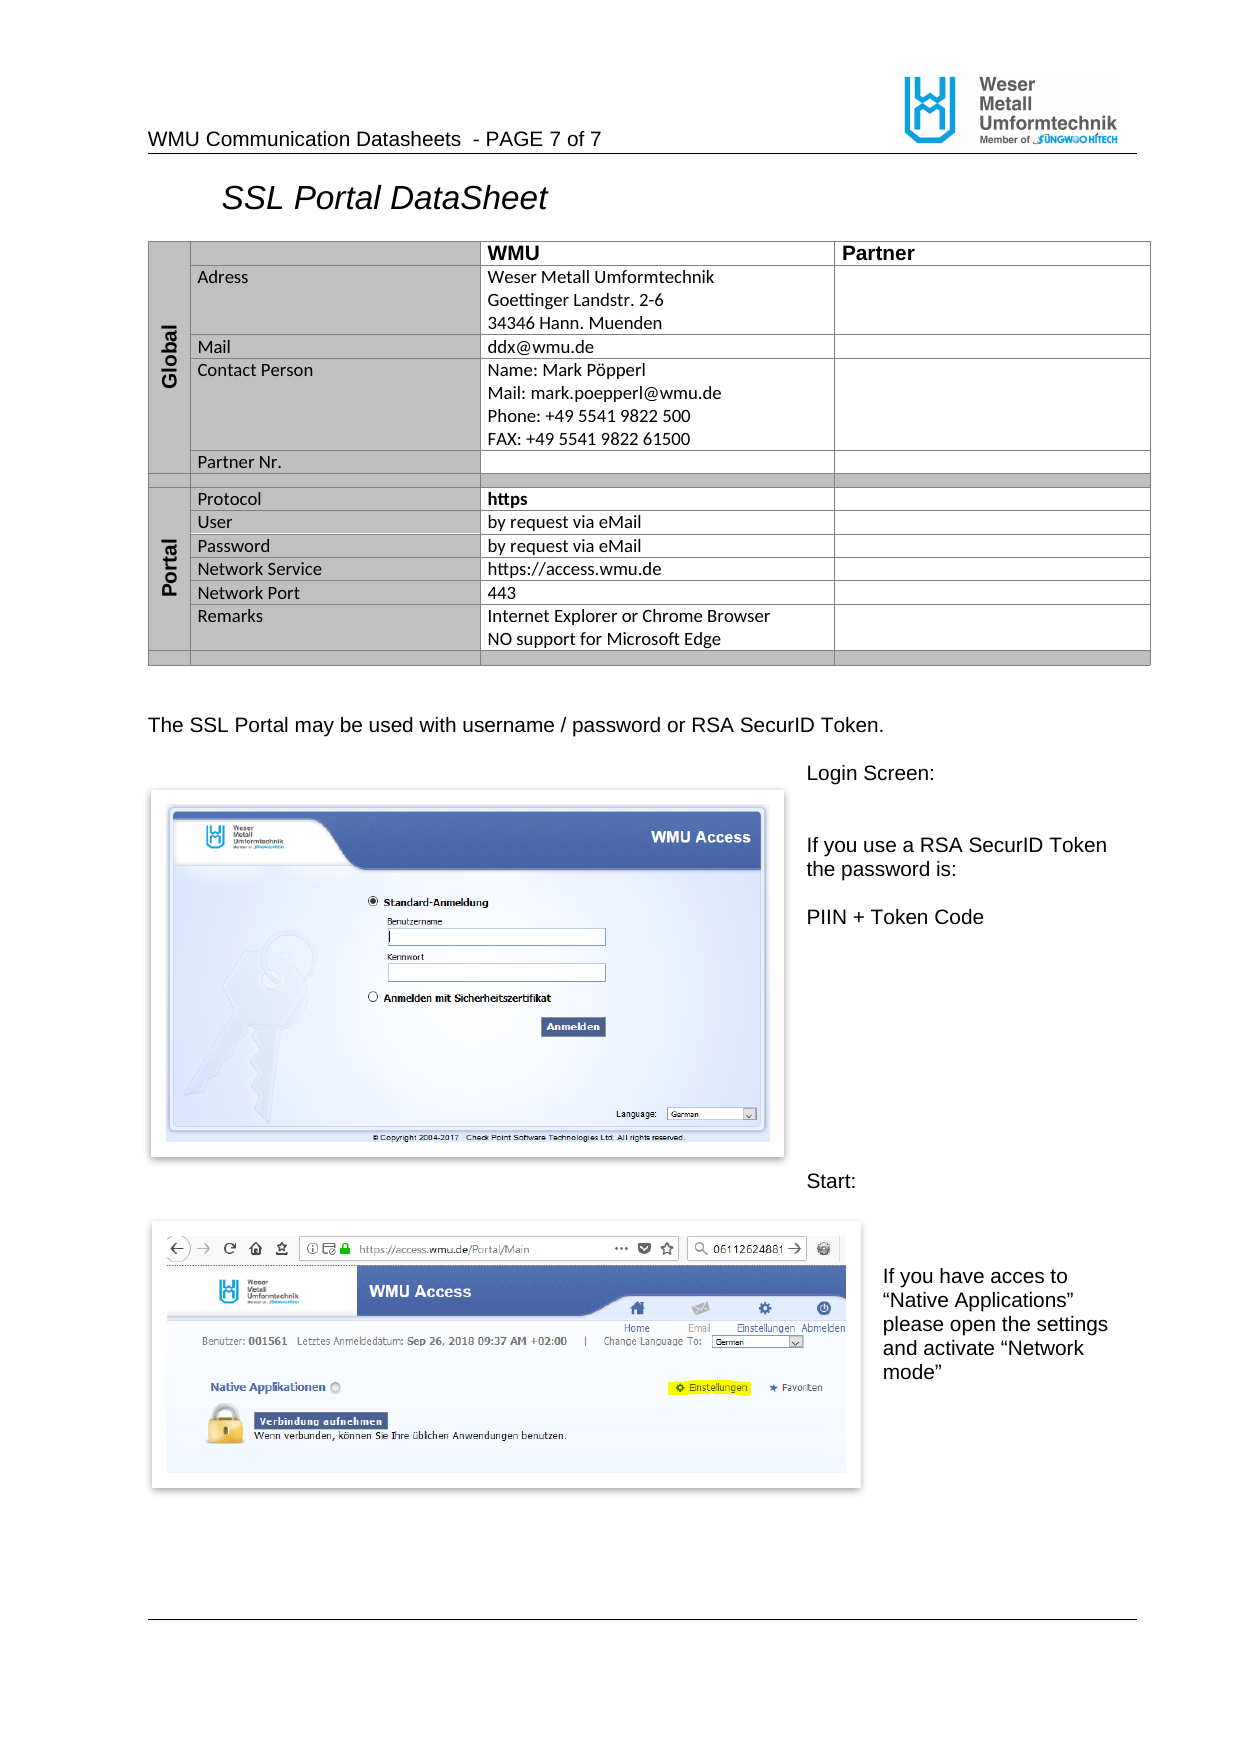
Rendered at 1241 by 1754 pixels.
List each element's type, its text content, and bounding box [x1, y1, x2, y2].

table_cell [835, 266, 1150, 334]
table_header [191, 242, 480, 265]
subtitle SSL Portal DataSheet [148, 178, 1137, 217]
table_cell by request via eMail [481, 535, 834, 557]
table_cell Name: Mark Pöpperl Mail: mark.poepperl@wmu.de Phone: +49 5541 9822 500 FAX: +49 5541 9822 61500 [481, 359, 834, 450]
table_cell [481, 451, 834, 473]
table_cell Portal [149, 488, 190, 650]
table_cell Contact Person [191, 359, 480, 450]
table_cell [835, 474, 1150, 487]
table_cell Password [191, 535, 480, 557]
table_cell https [481, 488, 834, 510]
table_cell [191, 474, 480, 487]
table_header Global [149, 242, 190, 473]
table_cell [835, 511, 1150, 533]
picture [902, 75, 1120, 147]
table_cell [835, 558, 1150, 580]
table_cell [835, 581, 1150, 604]
table_cell [149, 651, 190, 665]
text If you use a RSA SecurID Token the password is: PIIN + Token Code [790, 833, 1137, 929]
table_cell [191, 651, 480, 665]
table_header Partner [835, 242, 1150, 265]
table_cell https://access.wmu.de [481, 558, 834, 580]
table_cell [835, 605, 1150, 650]
table_cell [835, 535, 1150, 557]
table_cell Partner Nr. [191, 451, 480, 473]
table_cell Network Service [191, 558, 480, 580]
table_cell [835, 359, 1150, 450]
table_cell 443 [481, 581, 834, 604]
table_cell [481, 651, 834, 665]
text The SSL Portal may be used with username / password or RSA SecurID Token. [148, 713, 1137, 737]
table_cell [149, 474, 190, 487]
picture [166, 804, 770, 1142]
picture [167, 1236, 846, 1473]
table_cell by request via eMail [481, 511, 834, 533]
table_cell Mail [191, 335, 480, 358]
text Login Screen: [148, 761, 1137, 785]
table_cell Protocol [191, 488, 480, 510]
table_cell Weser Metall Umformtechnik Goettinger Landstr. 2-6 34346 Hann. Muenden [481, 266, 834, 334]
table_cell Internet Explorer or Chrome Browser NO support for Microsoft Edge [481, 605, 834, 650]
text If you have acces to “Native Applications” please open the settings and activate “Network mode” [866, 1264, 1137, 1384]
table_cell [835, 451, 1150, 473]
table_cell Network Port [191, 581, 480, 604]
table_cell [481, 474, 834, 487]
table_cell [835, 335, 1150, 358]
table_cell ddx@wmu.de [481, 335, 834, 358]
table_cell User [191, 511, 480, 533]
table_cell Adress [191, 266, 480, 334]
table_cell Remarks [191, 605, 480, 650]
table_header WMU [481, 242, 834, 265]
text Start: [148, 1168, 1137, 1192]
table_cell [835, 651, 1150, 665]
table_cell [835, 488, 1150, 510]
